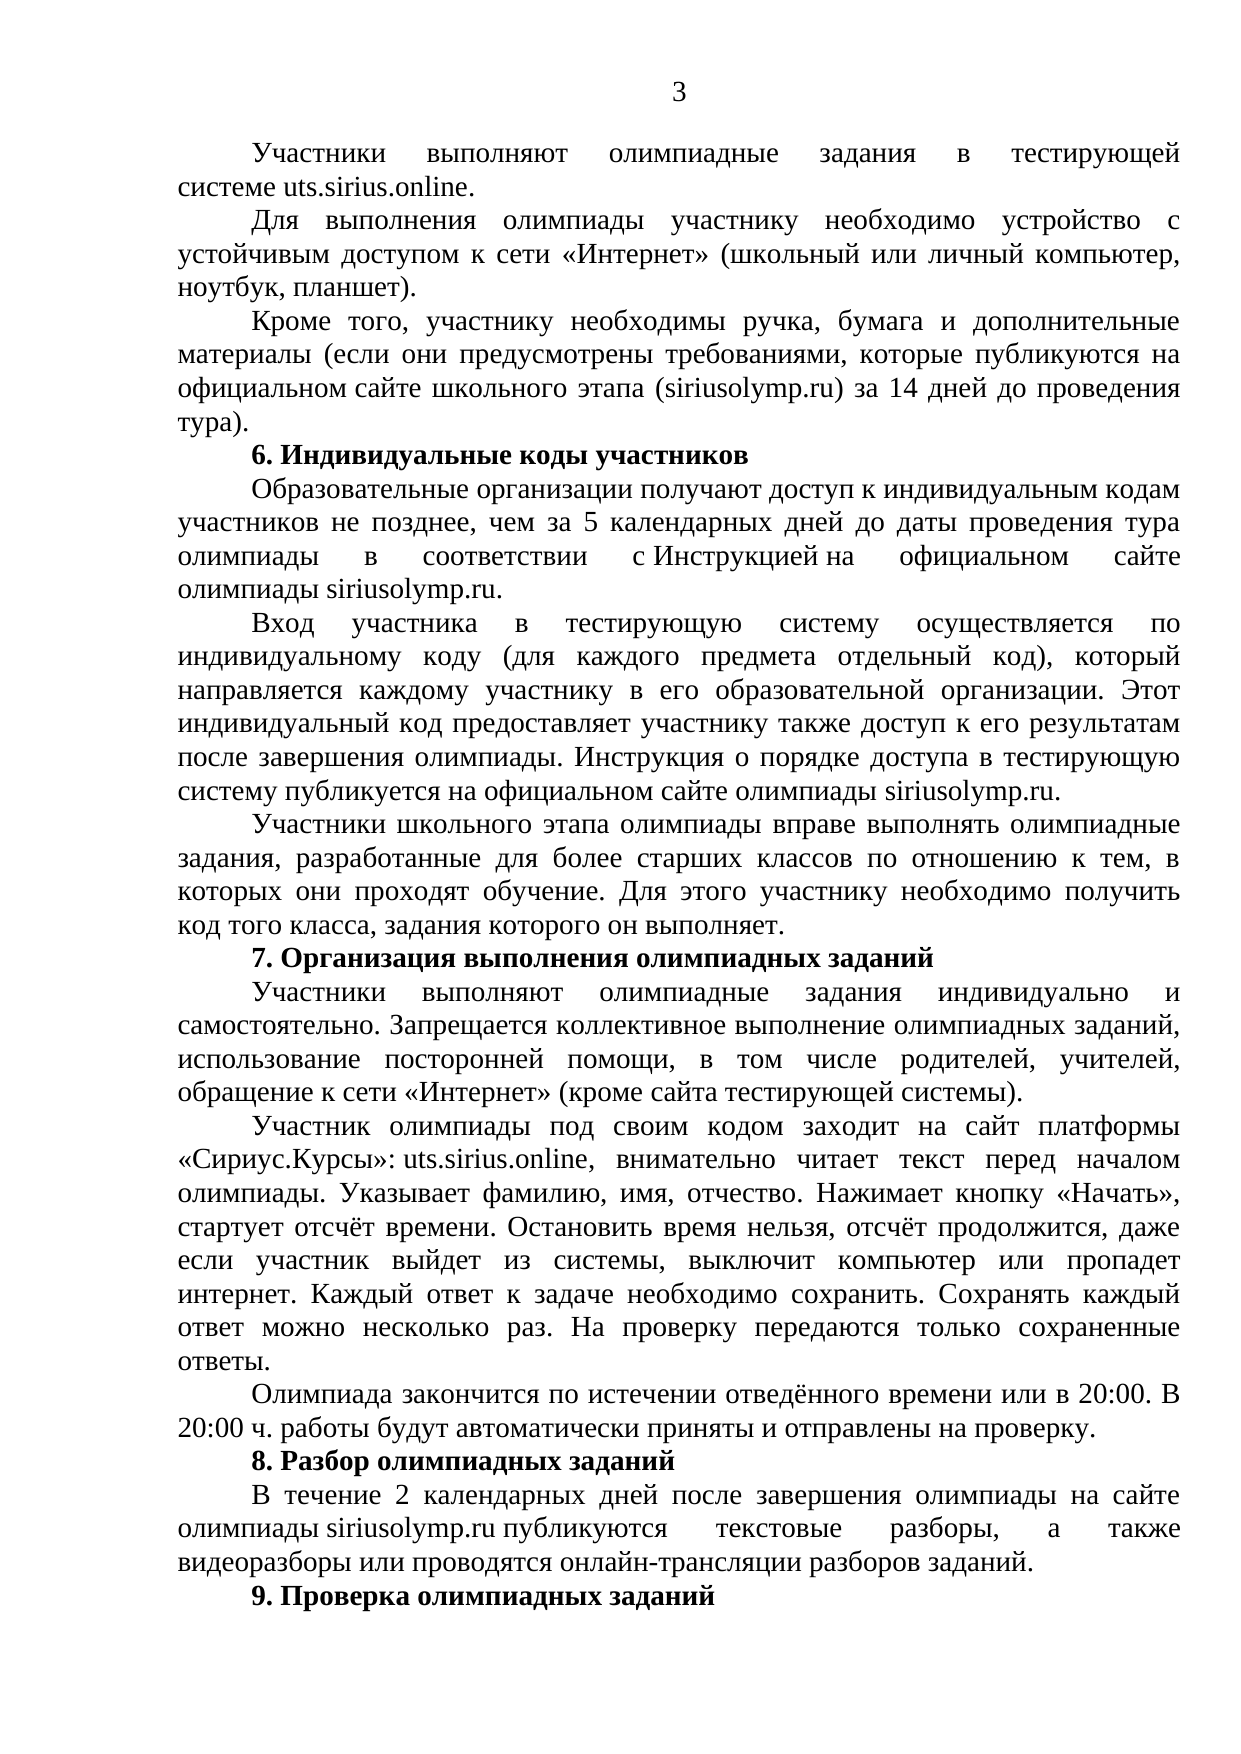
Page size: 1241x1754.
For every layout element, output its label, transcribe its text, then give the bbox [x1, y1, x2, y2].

text Участники школьного этапа олимпиады вправе выполнять олимпиадные задания, разработанные для более старших классов по отношению к тем, в которых они проходят обучение. Для этого участнику необходимо получить код того класса, задания которого он выполняет. [177, 806, 1181, 940]
text Участник олимпиады под своим кодом заходит на сайт платформы «Сириус.Курсы»: uts.sirius.online, внимательно читает текст перед началом олимпиады. Указывает фамилию, имя, отчество. Нажимает кнопку «Начать», стартует отсчёт времени. Остановить время нельзя, отсчёт продолжится, даже если участник выйдет из системы, выключит компьютер или пропадет интернет. Каждый ответ к задаче необходимо сохранить. Сохранять каждый ответ можно несколько раз. На проверку передаются только сохраненные ответы. [177, 1108, 1181, 1376]
text Участники выполняют олимпиадные задания в тестирующей системе uts.sirius.online. [177, 135, 1181, 202]
text 8. Разбор олимпиадных заданий [177, 1443, 1181, 1477]
text Участники выполняют олимпиадные задания индивидуально и самостоятельно. Запрещается коллективное выполнение олимпиадных заданий, использование посторонней помощи, в том числе родителей, учителей, обращение к сети «Интернет» (кроме сайта тестирующей системы). [177, 974, 1181, 1108]
text 9. Проверка олимпиадных заданий [177, 1578, 1181, 1611]
text Кроме того, участнику необходимы ручка, бумага и дополнительные материалы (если они предусмотрены требованиями, которые публикуются на официальном сайте школьного этапа (siriusolymp.ru) за 14 дней до проведения тура). [177, 303, 1181, 437]
text Для выполнения олимпиады участнику необходимо устройство с устойчивым доступом к сети «Интернет» (школьный или личный компьютер, ноутбук, планшет). [177, 202, 1181, 303]
text Вход участника в тестирующую систему осуществляется по индивидуальному коду (для каждого предмета отдельный код), который направляется каждому участнику в его образовательной организации. Этот индивидуальный код предоставляет участнику также доступ к его результатам после завершения олимпиады. Инструкция о порядке доступа в тестирующую систему публикуется на официальном сайте олимпиады siriusolymp.ru. [177, 605, 1181, 806]
text 7. Организация выполнения олимпиадных заданий [177, 940, 1181, 974]
text Олимпиада закончится по истечении отведённого времени или в 20:00. В 20:00 ч. работы будут автоматически приняты и отправлены на проверку. [177, 1376, 1181, 1443]
text 6. Индивидуальные коды участников [177, 437, 1181, 471]
text Образовательные организации получают доступ к индивидуальным кодам участников не позднее, чем за 5 календарных дней до даты проведения тура олимпиады в соответствии с Инструкцией на официальном сайте олимпиады siriusolymp.ru. [177, 471, 1181, 605]
text В течение 2 календарных дней после завершения олимпиады на сайте олимпиады siriusolymp.ru публикуются текстовые разборы, а также видеоразборы или проводятся онлайн-трансляции разборов заданий. [177, 1477, 1181, 1578]
